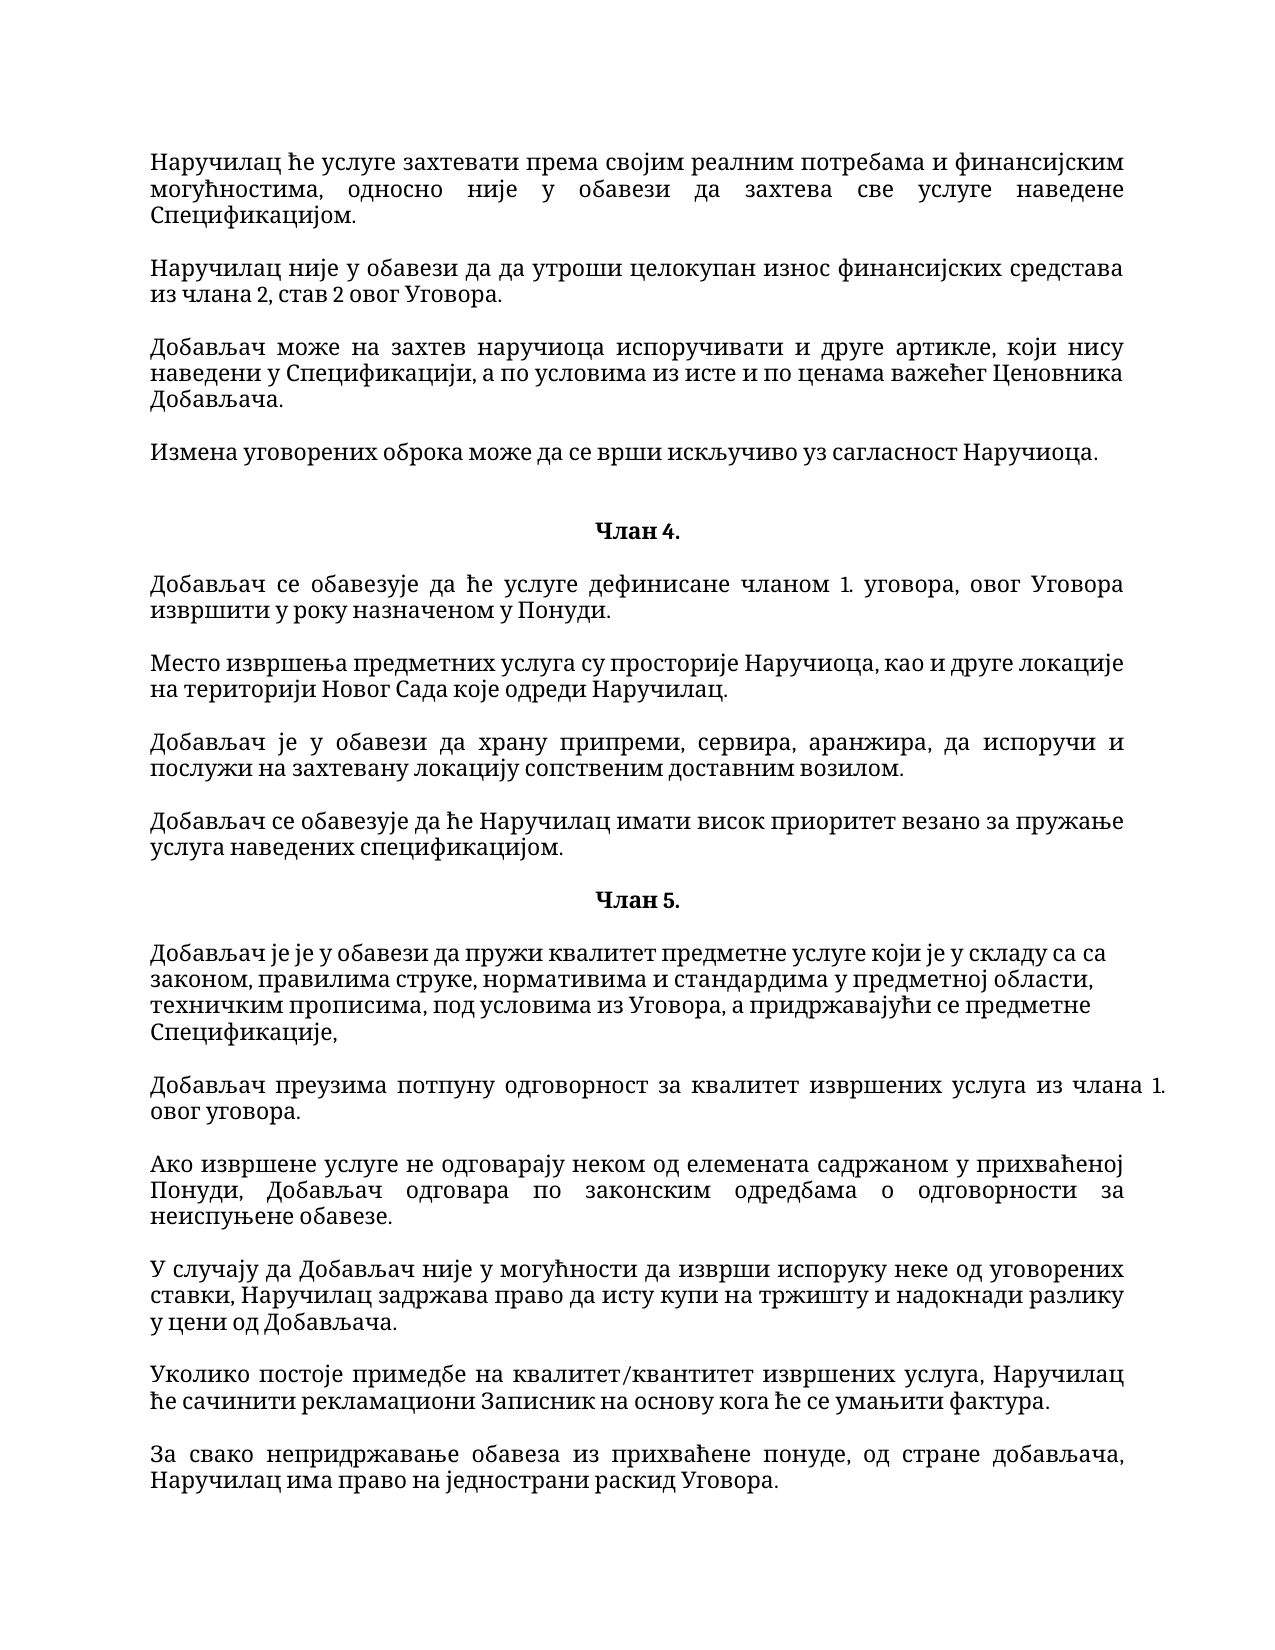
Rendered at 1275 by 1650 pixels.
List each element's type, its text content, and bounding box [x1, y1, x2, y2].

text За свако непридржавање обавеза из прихваћене понуде, од стране добављача, Наручилац има право на једнострани раскид Уговора. [150, 1441, 1125, 1494]
text Наручилац ће услуге захтевати према својим реалним потребама и финансијским могућностима, односно није у обавези да захтева све услуге наведене Спецификацијом. [150, 150, 1125, 229]
text Добављач преузима потпуну одговорност за квалитет извршених услуга из члана 1. овог уговора. [150, 1072, 1165, 1125]
text Добављач може на захтев наручиоца испоручивати и друге артикле, који нису наведени у Спецификацији, а по условима из исте и по ценама важећег Ценовника Добављача. [150, 334, 1125, 413]
text Члан 5. [150, 888, 1125, 914]
text Добављач је је у обавези да пружи квалитет предметне услуге који је у складу са са законом, правилима струке, нормативима и стандардима у предметној области, техничким прописима, под условима из Уговора, а придржавајући се предметне Спецификације, [150, 941, 1125, 1046]
text Место извршења предметних услуга су просторије Наручиоца, као и друге локације на територији Новог Сада које одреди Наручилац. [150, 651, 1125, 703]
text Наручилац није у обавези да да утроши целокупан износ финансијских средстава из члана 2, став 2 овог Уговора. [150, 255, 1125, 308]
text Добављач је у обавези да храну припреми, сервира, аранжира, да испоручи и послужи на захтевану локацију сопственим доставним возилом. [150, 730, 1125, 782]
text Добављач се обавезује да ће услуге дефинисане чланом 1. уговора, овог Уговора извршити у року назначеном у Понуди. [150, 572, 1125, 624]
text Измена уговорених оброка може да се врши искључиво уз сагласност Наручиоца. [150, 440, 1125, 466]
text Уколико постоје примедбе на квалитет/квантитет извршених услуга, Наручилац ће сачинити рекламациони Записник на основу кога ће се умањити фактура. [150, 1362, 1125, 1415]
text У случају да Добављач није у могућности да изврши испоруку неке од уговорених ставки, Наручилац задржава право да исту купи на тржишту и надокнади разлику у цени од Добављача. [150, 1257, 1125, 1336]
text Ако извршене услуге не одговарају неком од елемената садржаном у прихваћеној Понуди, Добављач одговара по законским одредбама о одговорности за неиспуњене обавезе. [150, 1151, 1125, 1231]
text Добављач се обавезује да ће Наручилац имати висок приоритет везано за пружање услуга наведених спецификацијом. [150, 809, 1125, 862]
text Члан 4. [150, 519, 1125, 545]
